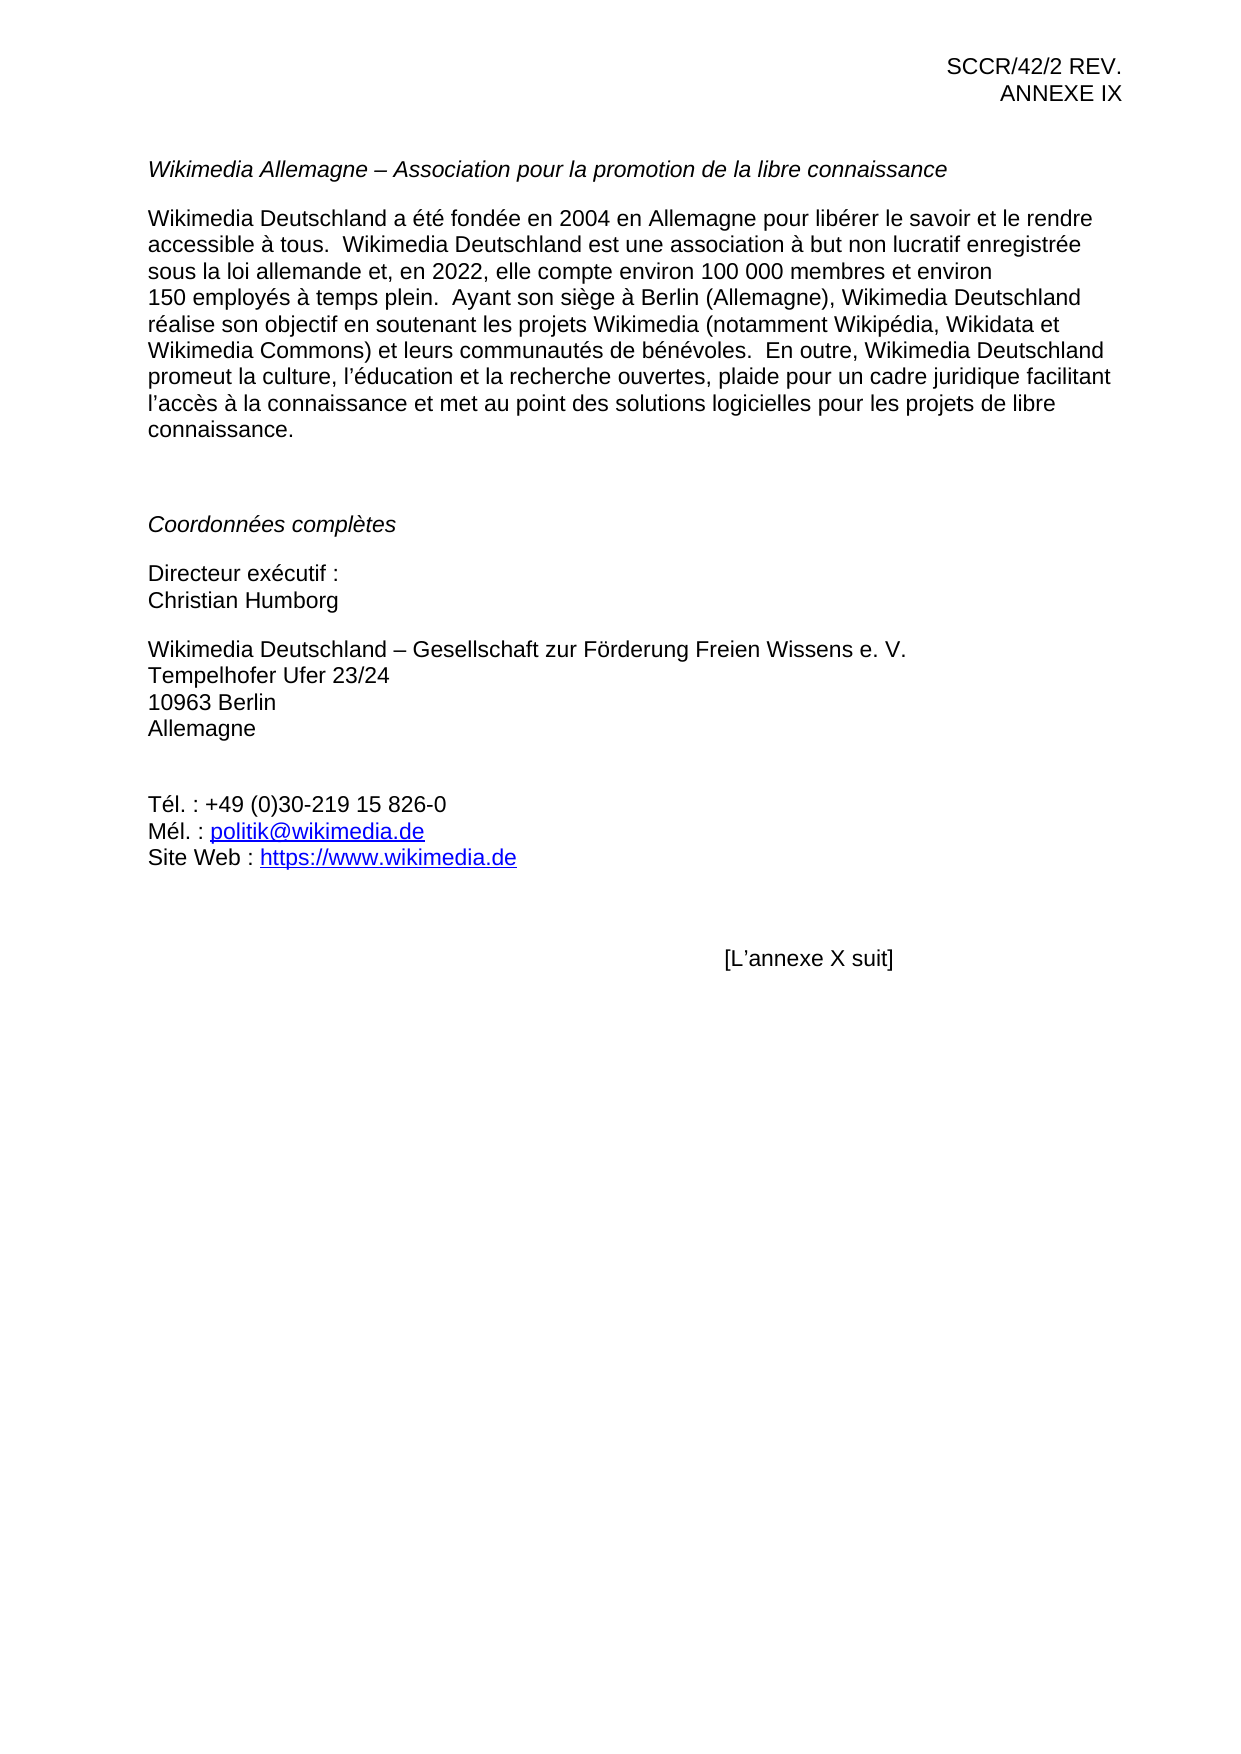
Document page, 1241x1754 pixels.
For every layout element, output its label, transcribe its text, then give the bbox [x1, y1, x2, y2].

text Directeur exécutif : [148, 560, 1122, 587]
text Allemagne [148, 715, 1122, 741]
text Tél. : +49 (0)30-219 15 826-0 [148, 791, 1122, 818]
text Wikimedia Deutschland – Gesellschaft zur Förderung Freien Wissens e. V. [148, 636, 1122, 662]
text 10963 Berlin [148, 689, 1122, 715]
text Coordonnées complètes [148, 511, 1122, 537]
text Wikimedia Deutschland a été fondée en 2004 en Allemagne pour libérer le savoir et le rendre accessible à tous. Wikimedia Deutschland est une association à but non lucratif enregistrée sous la loi allemande et, en 2022, elle compte environ 100 000 membres et environ 150 employés à temps plein. Ayant son siège à Berlin (Allemagne), Wikimedia Deutschland réalise son objectif en soutenant les projets Wikimedia (notamment Wikipédia, Wikidata et Wikimedia Commons) et leurs communautés de bénévoles. En outre, Wikimedia Deutschland promeut la culture, l’éducation et la recherche ouvertes, plaide pour un cadre juridique facilitant l’accès à la connaissance et met au point des solutions logicielles pour les projets de libre connaissance. [148, 205, 1122, 442]
text Christian Humborg [148, 587, 1122, 613]
text Site Web : https://www.wikimedia.de [148, 844, 1122, 870]
text [L’annexe X suit] [724, 945, 1122, 972]
text Tempelhofer Ufer 23/24 [148, 662, 1122, 689]
text Mél. : politik@wikimedia.de [148, 818, 1122, 844]
text Wikimedia Allemagne – Association pour la promotion de la libre connaissance [148, 156, 1122, 182]
